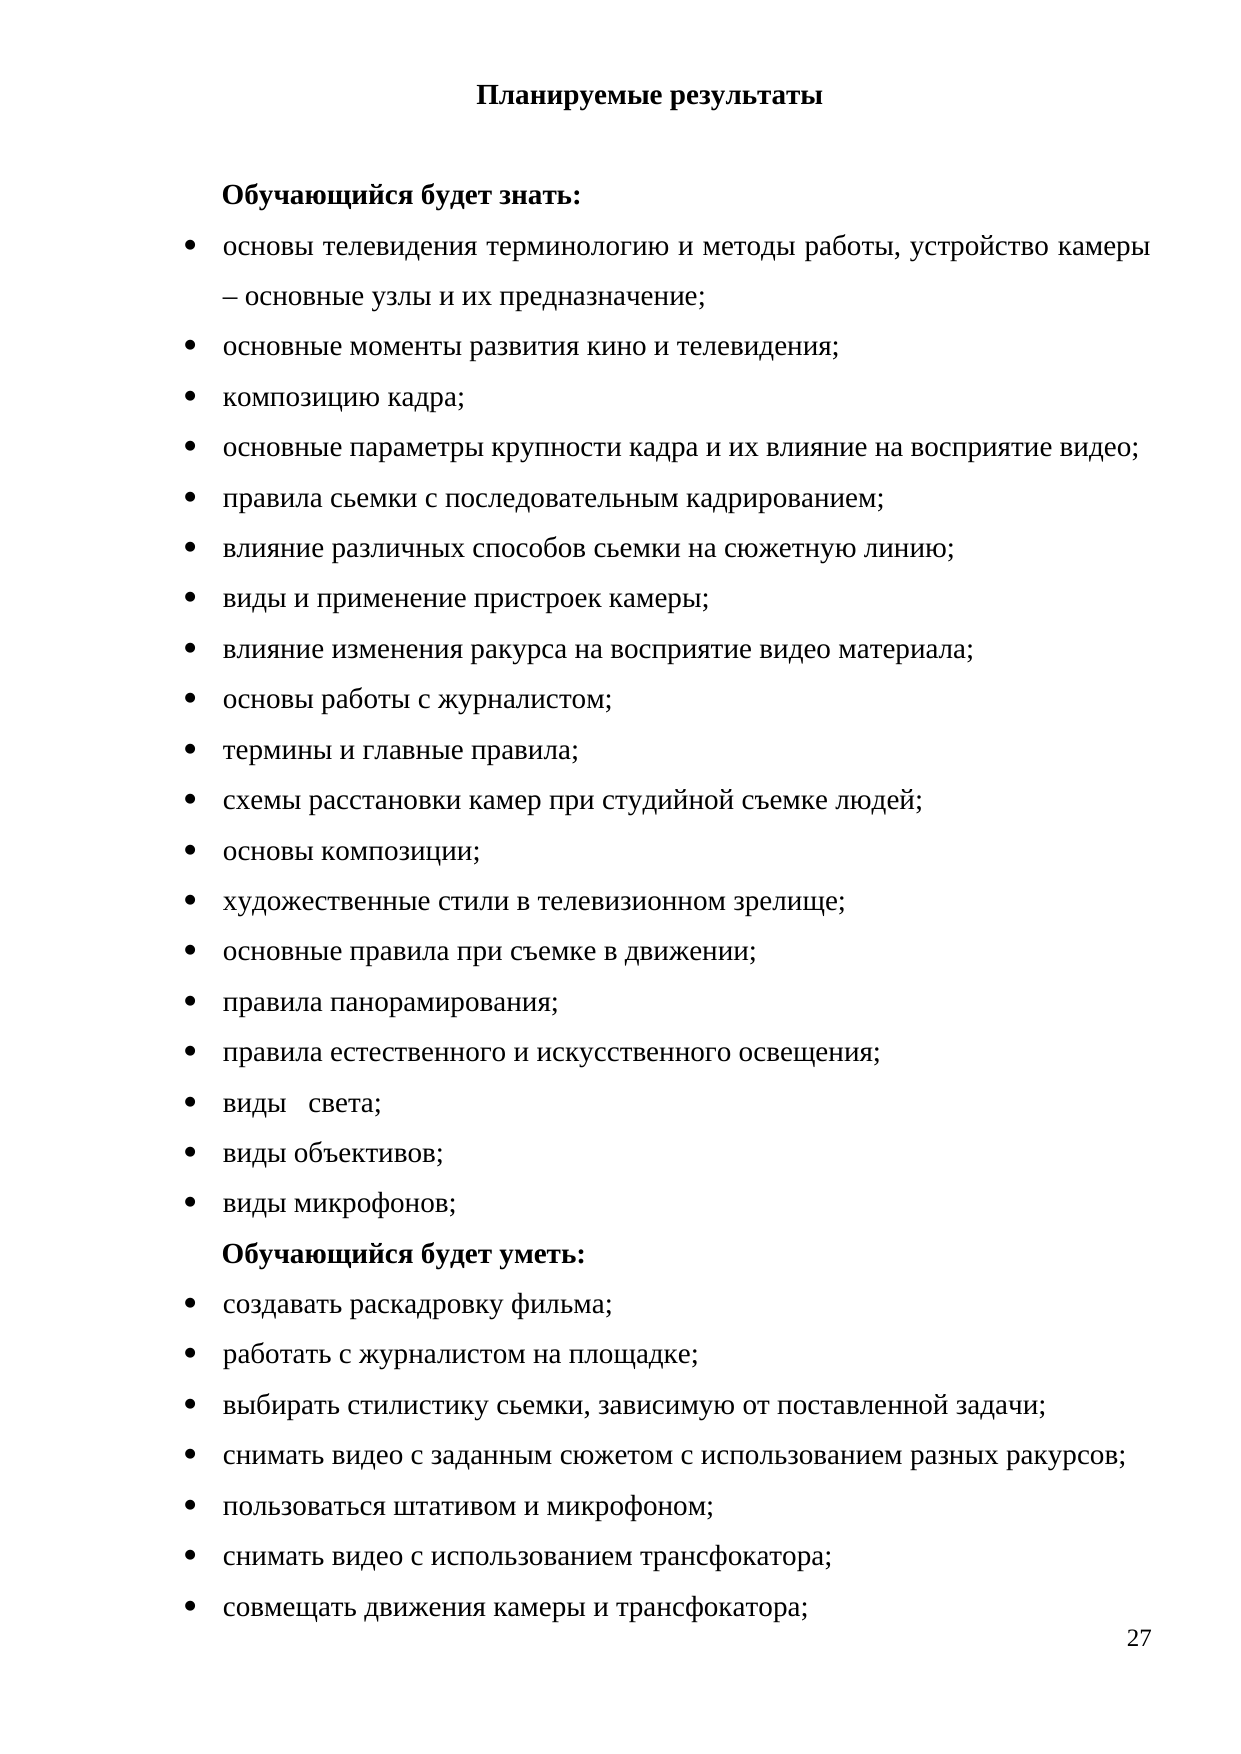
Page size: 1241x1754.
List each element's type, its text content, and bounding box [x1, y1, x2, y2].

text Обучающийся будет уметь: [148, 1236, 1152, 1269]
list основные параметры крупности кадра и их влияние на восприятие видео; [185, 429, 1152, 463]
text Обучающийся будет знать: [148, 177, 1152, 211]
list основы работы с журналистом; [185, 681, 1152, 715]
list художественные стили в телевизионном зрелище; [185, 883, 1152, 917]
list правила естественного и искусственного освещения; [185, 1034, 1152, 1068]
list снимать видео с заданным сюжетом с использованием разных ракурсов; [185, 1437, 1152, 1471]
list термины и главные правила; [185, 732, 1152, 765]
list выбирать стилистику сьемки, зависимую от поставленной задачи; [185, 1387, 1152, 1421]
list основы композиции; [185, 833, 1152, 866]
list основные моменты развития кино и телевидения; [185, 328, 1152, 362]
list работать с журналистом на площадке; [185, 1337, 1152, 1370]
list правила панорамирования; [185, 984, 1152, 1017]
list виды и применение пристроек камеры; [185, 581, 1152, 614]
list виды микрофонов; [185, 1186, 1152, 1219]
list виды света; [185, 1085, 1152, 1118]
list создавать раскадровку фильма; [185, 1286, 1152, 1320]
list влияние изменения ракурса на восприятие видео материала; [185, 631, 1152, 664]
list правила сьемки с последовательным кадрированием; [185, 480, 1152, 513]
list влияние различных способов сьемки на сюжетную линию; [185, 530, 1152, 564]
list виды объективов; [185, 1135, 1152, 1169]
text Планируемые результаты [148, 77, 1152, 110]
list основные правила при съемке в движении; [185, 933, 1152, 967]
list основы телевидения терминологию и методы работы, устройство камеры – основные узлы и их предназначение; [185, 228, 1152, 312]
list композицию кадра; [185, 379, 1152, 412]
list снимать видео с использованием трансфокатора; [185, 1538, 1152, 1572]
list схемы расстановки камер при студийной съемке людей; [185, 782, 1152, 816]
list пользоваться штативом и микрофоном; [185, 1488, 1152, 1522]
list совмещать движения камеры и трансфокатора; [185, 1589, 1152, 1622]
